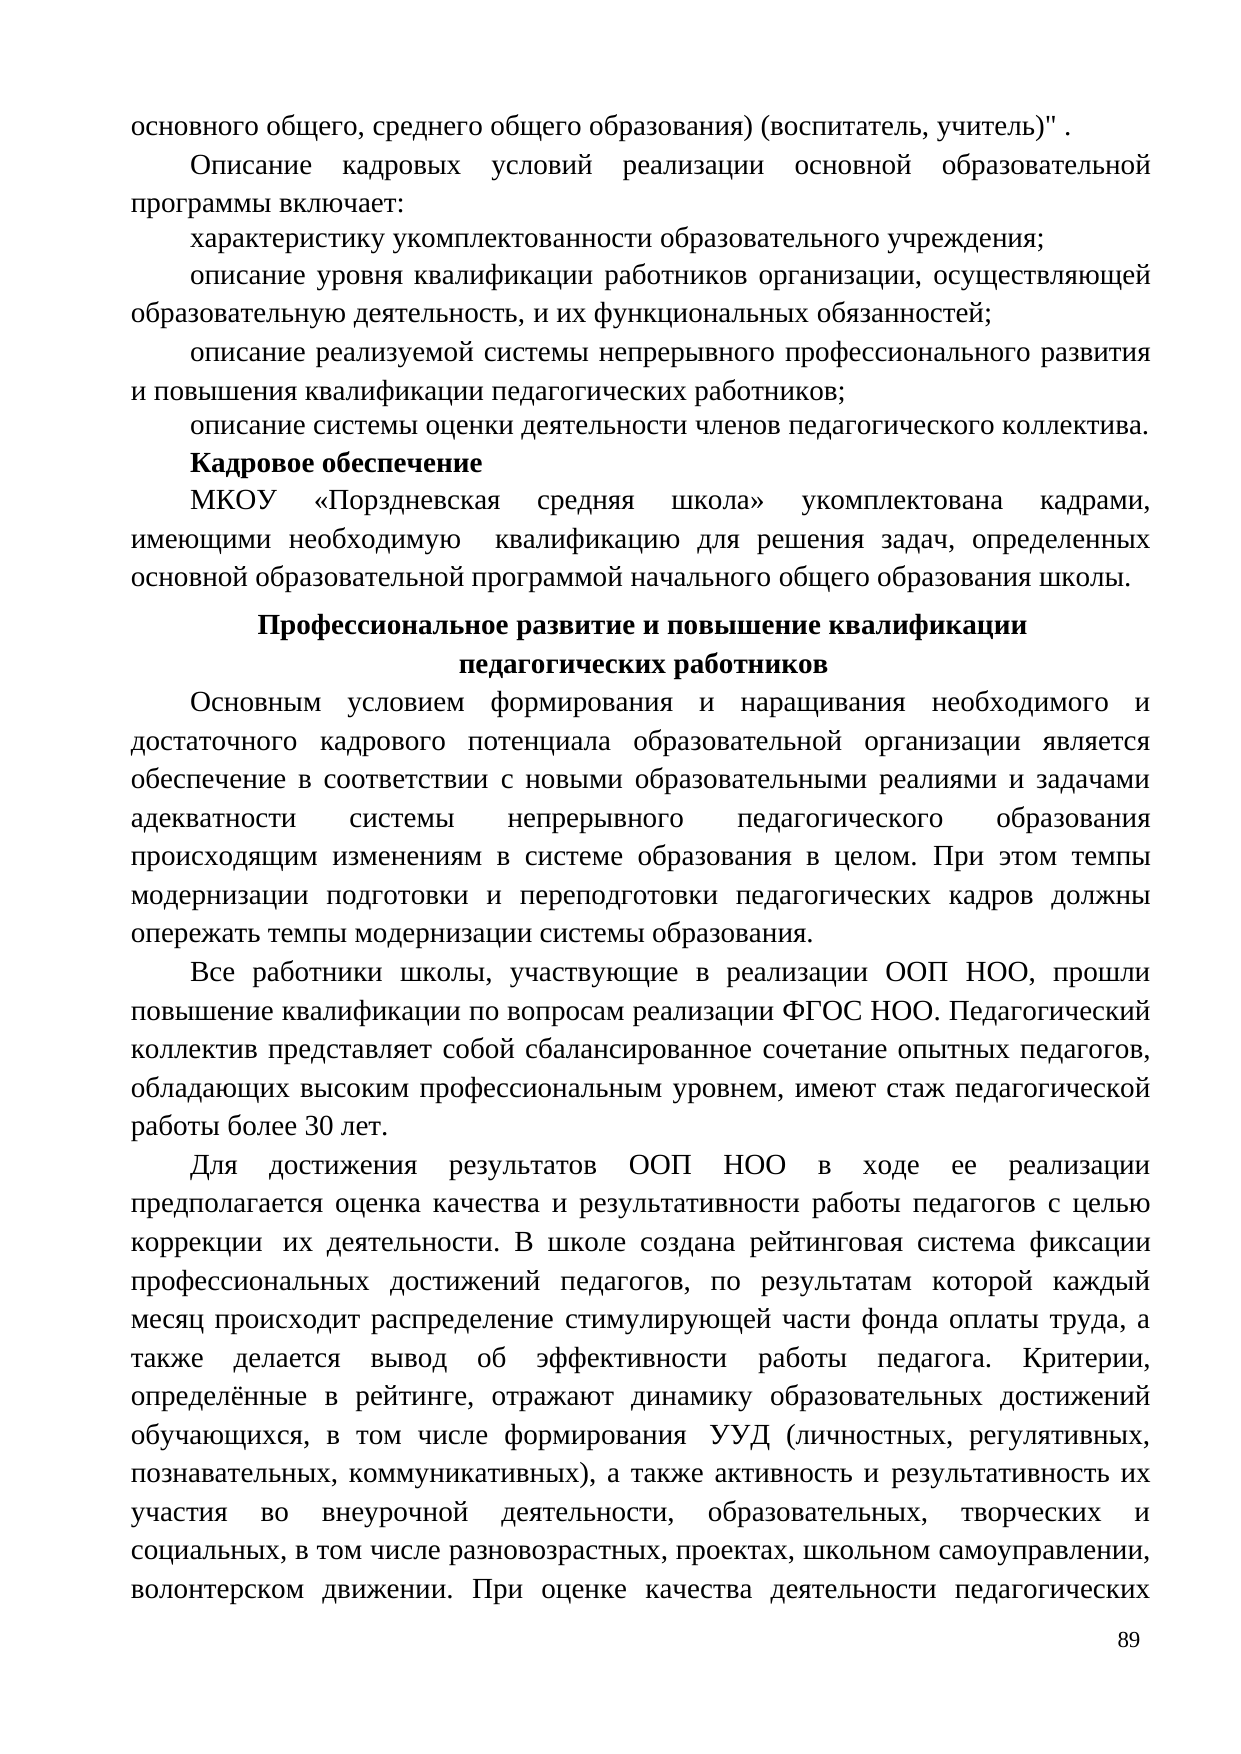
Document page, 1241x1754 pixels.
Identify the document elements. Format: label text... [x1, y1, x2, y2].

text Основным условием формирования и наращивания необходимого и достаточного кадрового потенциала образовательной организации является обеспечение в соответствии с новыми образовательными реалиями и задачами адекватности системы непрерывного педагогического образования происходящим изменениям в системе образования в целом. При этом темпы модернизации подготовки и переподготовки педагогических кадров должны опережать темпы модернизации системы образования. [131, 684, 1151, 949]
text Описание кадровых условий реализации основной образовательной программы включает: [131, 147, 1151, 219]
text описание системы оценки деятельности членов педагогического коллектива. [131, 411, 1151, 440]
text описание уровня квалификации работников организации, осуществляющей образовательную деятельность, и их функциональных обязанностей; [131, 257, 1151, 329]
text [131, 1147, 1151, 1604]
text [131, 108, 1151, 142]
text Кадровое обеспечение [131, 445, 1151, 478]
text МКОУ «Порздневская средняя школа» укомплектована кадрами, имеющими необходимую квалификацию для решения задач, определенных основной образовательной программой начального общего образования школы. [131, 482, 1151, 593]
text описание реализуемой системы непрерывного профессионального развития и повышения квалификации педагогических работников; [131, 334, 1151, 406]
text Профессиональное развитие и повышение квалификации педагогических работников [175, 607, 1109, 679]
text характеристику укомплектованности образовательного учреждения; [131, 224, 1151, 253]
text Все работники школы, участвующие в реализации ООП НОО, прошли повышение квалификации по вопросам реализации ФГОС НОО. Педагогический коллектив представляет собой сбалансированное сочетание опытных педагогов, обладающих высоким профессиональным уровнем, имеют стаж педагогической работы более 30 лет. [131, 954, 1151, 1142]
